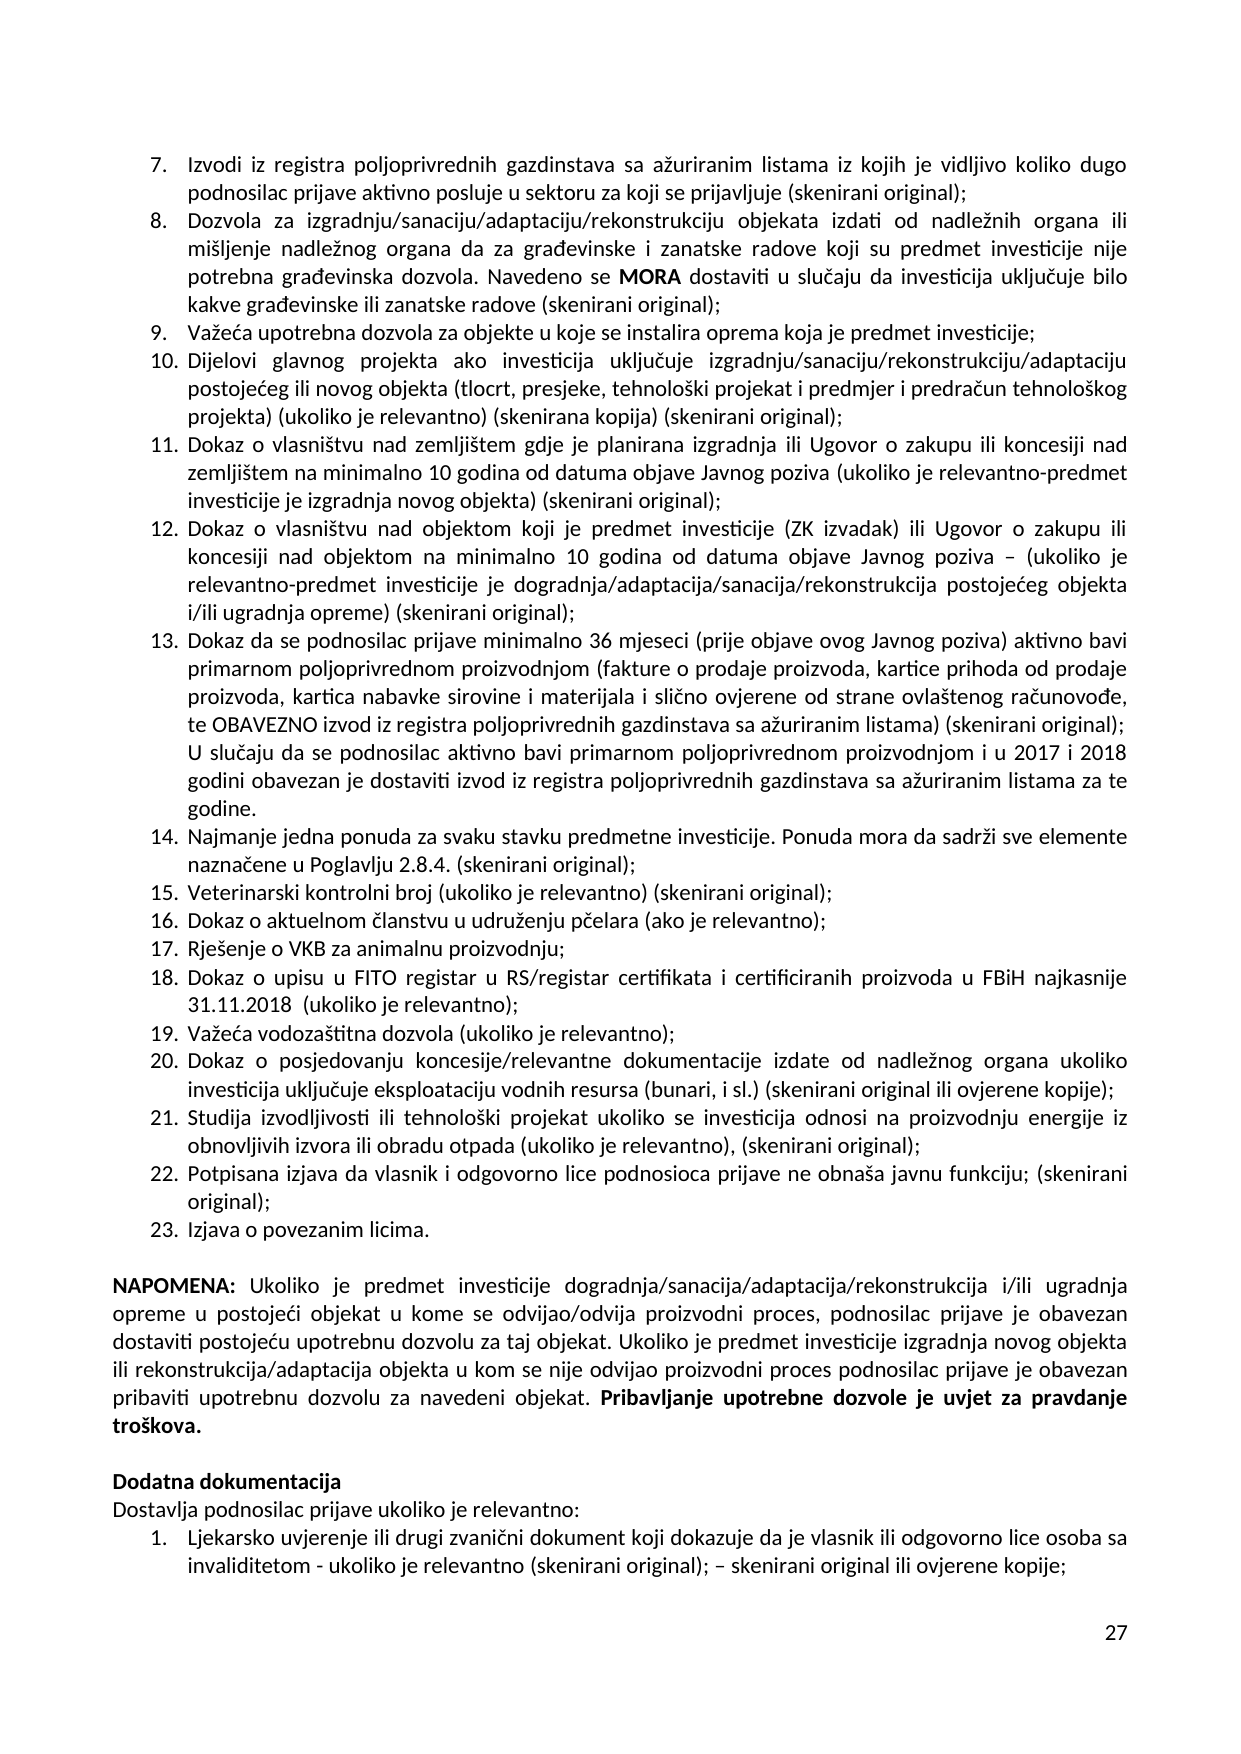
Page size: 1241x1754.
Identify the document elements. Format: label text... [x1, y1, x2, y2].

list Važeća upotrebna dozvola za objekte u koje se instalira oprema koja je predmet investicije; [150, 318, 1128, 346]
text Dostavlja podnosilac prijave ukoliko je relevantno: [112, 1495, 1128, 1523]
list Dokaz o posjedovanju koncesije/relevantne dokumentacije izdate od nadležnog organa ukoliko investicija uključuje eksploataciju vodnih resursa (bunari, i sl.) (skenirani original ili ovjerene kopije); [150, 1047, 1128, 1103]
list Važeća vodozaštitna dozvola (ukoliko je relevantno); [150, 1019, 1128, 1047]
list Dozvola za izgradnju/sanaciju/adaptaciju/rekonstrukciju objekata izdati od nadležnih organa ili mišljenje nadležnog organa da za građevinske i zanatske radove koji su predmet investicije nije potrebna građevinska dozvola. Navedeno se MORA dostaviti u slučaju da investicija uključuje bilo kakve građevinske ili zanatske radove (skenirani original); [150, 206, 1128, 318]
list Izvodi iz registra poljoprivrednih gazdinstava sa ažuriranim listama iz kojih je vidljivo koliko dugo podnosilac prijave aktivno posluje u sektoru za koji se prijavljuje (skenirani original); [150, 150, 1128, 206]
list Potpisana izjava da vlasnik i odgovorno lice podnosioca prijave ne obnaša javnu funkciju; (skenirani original); [150, 1159, 1128, 1215]
list Najmanje jedna ponuda za svaku stavku predmetne investicije. Ponuda mora da sadrži sve elemente naznačene u Poglavlju 2.8.4. (skenirani original); [150, 822, 1128, 878]
list Izjava o povezanim licima. [150, 1215, 1128, 1243]
list Dokaz o vlasništvu nad objektom koji je predmet investicije (ZK izvadak) ili Ugovor o zakupu ili koncesiji nad objektom na minimalno 10 godina od datuma objave Javnog poziva – (ukoliko je relevantno-predmet investicije je dogradnja/adaptacija/sanacija/rekonstrukcija postojećeg objekta i/ili ugradnja opreme) (skenirani original); [150, 514, 1128, 626]
list Rješenje o VKB za animalnu proizvodnju; [150, 934, 1128, 963]
list Studija izvodljivosti ili tehnološki projekat ukoliko se investicija odnosi na proizvodnju energije iz obnovljivih izvora ili obradu otpada (ukoliko je relevantno), (skenirani original); [150, 1103, 1128, 1159]
list Dokaz o aktuelnom članstvu u udruženju pčelara (ako je relevantno); [150, 907, 1128, 934]
list U slučaju da se podnosilac aktivno bavi primarnom poljoprivrednom proizvodnjom i u 2017 i 2018 godini obavezan je dostaviti izvod iz registra poljoprivrednih gazdinstava sa ažuriranim listama za te godine. [187, 738, 1128, 822]
list Dokaz da se podnosilac prijave minimalno 36 mjeseci (prije objave ovog Javnog poziva) aktivno bavi primarnom poljoprivrednom proizvodnjom (fakture o prodaje proizvoda, kartice prihoda od prodaje proizvoda, kartica nabavke sirovine i materijala i slično ovjerene od strane ovlaštenog računovođe, te OBAVEZNO izvod iz registra poljoprivrednih gazdinstava sa ažuriranim listama) (skenirani original); [150, 626, 1128, 738]
list Dokaz o vlasništvu nad zemljištem gdje je planirana izgradnja ili Ugovor o zakupu ili koncesiji nad zemljištem na minimalno 10 godina od datuma objave Javnog poziva (ukoliko je relevantno-predmet investicije je izgradnja novog objekta) (skenirani original); [150, 430, 1128, 514]
list Dijelovi glavnog projekta ako investicija uključuje izgradnju/sanaciju/rekonstrukciju/adaptaciju postojećeg ili novog objekta (tlocrt, presjeke, tehnološki projekat i predmjer i predračun tehnološkog projekta) (ukoliko je relevantno) (skenirana kopija) (skenirani original); [150, 346, 1128, 430]
list Veterinarski kontrolni broj (ukoliko je relevantno) (skenirani original); [150, 878, 1128, 907]
list Dokaz o upisu u FITO registar u RS/registar certifikata i certificiranih proizvoda u FBiH najkasnije 31.11.2018 (ukoliko je relevantno); [150, 963, 1128, 1019]
text NAPOMENA: Ukoliko je predmet investicije dogradnja/sanacija/adaptacija/rekonstrukcija i/ili ugradnja opreme u postojeći objekat u kome se odvijao/odvija proizvodni proces, podnosilac prijave je obavezan dostaviti postojeću upotrebnu dozvolu za taj objekat. Ukoliko je predmet investicije izgradnja novog objekta ili rekonstrukcija/adaptacija objekta u kom se nije odvijao proizvodni proces podnosilac prijave je obavezan pribaviti upotrebnu dozvolu za navedeni objekat. Pribavljanje upotrebne dozvole je uvjet za pravdanje troškova. [112, 1271, 1128, 1439]
list Ljekarsko uvjerenje ili drugi zvanični dokument koji dokazuje da je vlasnik ili odgovorno lice osoba sa invaliditetom - ukoliko je relevantno (skenirani original); – skenirani original ili ovjerene kopije; [150, 1523, 1128, 1579]
text Dodatna dokumentacija [112, 1467, 1128, 1495]
